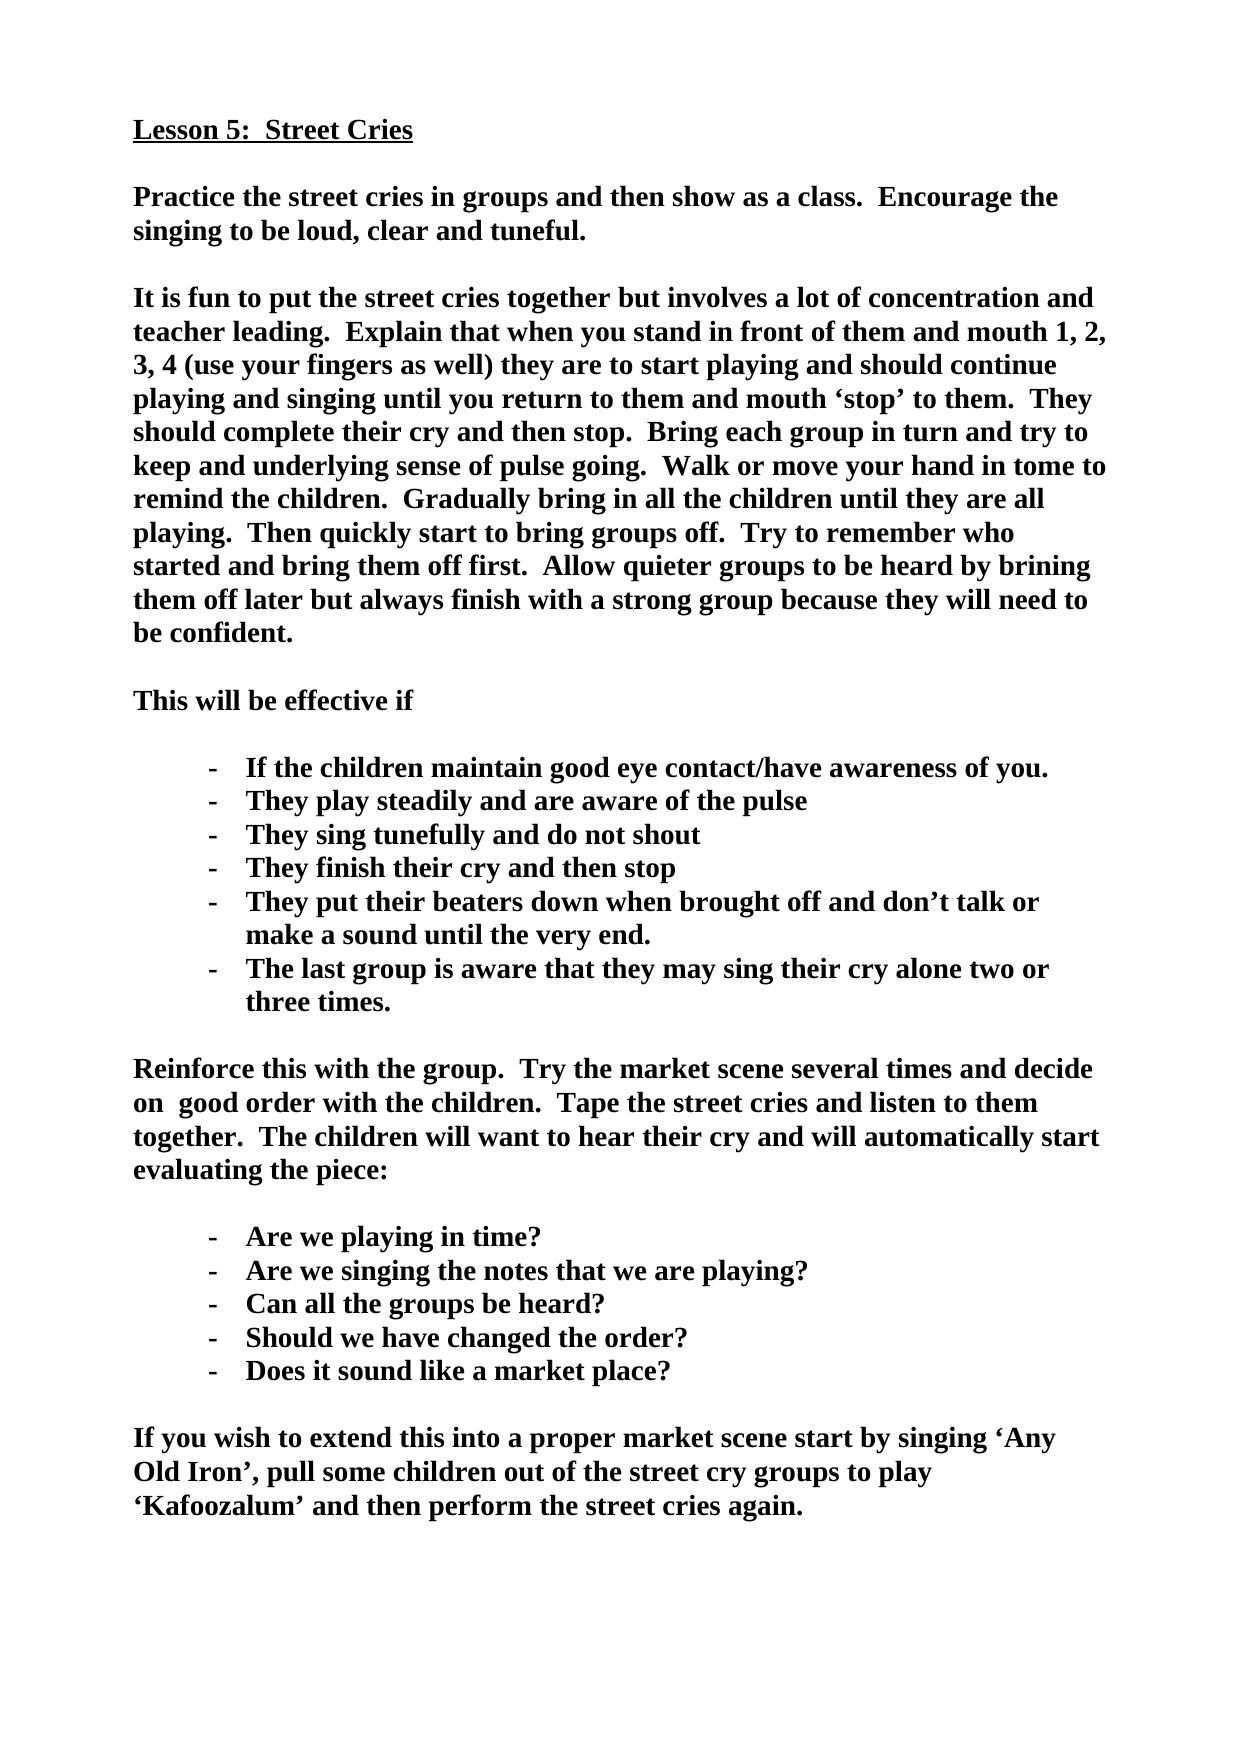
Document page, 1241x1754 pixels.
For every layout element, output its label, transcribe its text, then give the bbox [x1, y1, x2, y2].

list The last group is aware that they may sing their cry alone two or three times. [208, 951, 1107, 1018]
list Can all the groups be heard? [208, 1286, 1107, 1320]
text Reinforce this with the group. Try the market scene several times and decide on good order with the children. Tape the street cries and listen to them together. The children will want to hear their cry and will automatically start evaluating the piece: [133, 1052, 1107, 1186]
text This will be effective if [133, 683, 1107, 716]
text Lesson 5: Street Cries [133, 112, 1107, 146]
list They play steadily and are aware of the pulse [208, 783, 1107, 817]
text Practice the street cries in groups and then show as a class. Encourage the singing to be loud, clear and tuneful. [133, 179, 1107, 247]
list They finish their cry and then stop [208, 850, 1107, 884]
list Are we singing the notes that we are playing? [208, 1253, 1107, 1286]
text It is fun to put the street cries together but involves a lot of concentration and teacher leading. Explain that when you stand in front of them and mouth 1, 2, 3, 4 (use your fingers as well) they are to start playing and should continue playing and singing until you return to them and mouth ‘stop’ to them. They should complete their cry and then stop. Bring each group in turn and try to keep and underlying sense of pulse going. Walk or move your hand in tome to remind the children. Gradually bring in all the children until they are all playing. Then quickly start to bring groups off. Try to remember who started and bring them off first. Allow quieter groups to be heard by brining them off later but always finish with a strong group because they will need to be confident. [133, 280, 1107, 649]
list Are we playing in time? [208, 1219, 1107, 1253]
list Should we have changed the order? [208, 1320, 1107, 1353]
list Does it sound like a market place? [208, 1353, 1107, 1387]
list They put their beaters down when brought off and don’t talk or make a sound until the very end. [208, 884, 1107, 951]
text If you wish to extend this into a proper market scene start by singing ‘Any Old Iron’, pull some children out of the street cry groups to play ‘Kafoozalum’ and then perform the street cries again. [133, 1421, 1107, 1521]
list They sing tunefully and do not shout [208, 817, 1107, 850]
list If the children maintain good eye contact/have awareness of you. [208, 750, 1107, 783]
